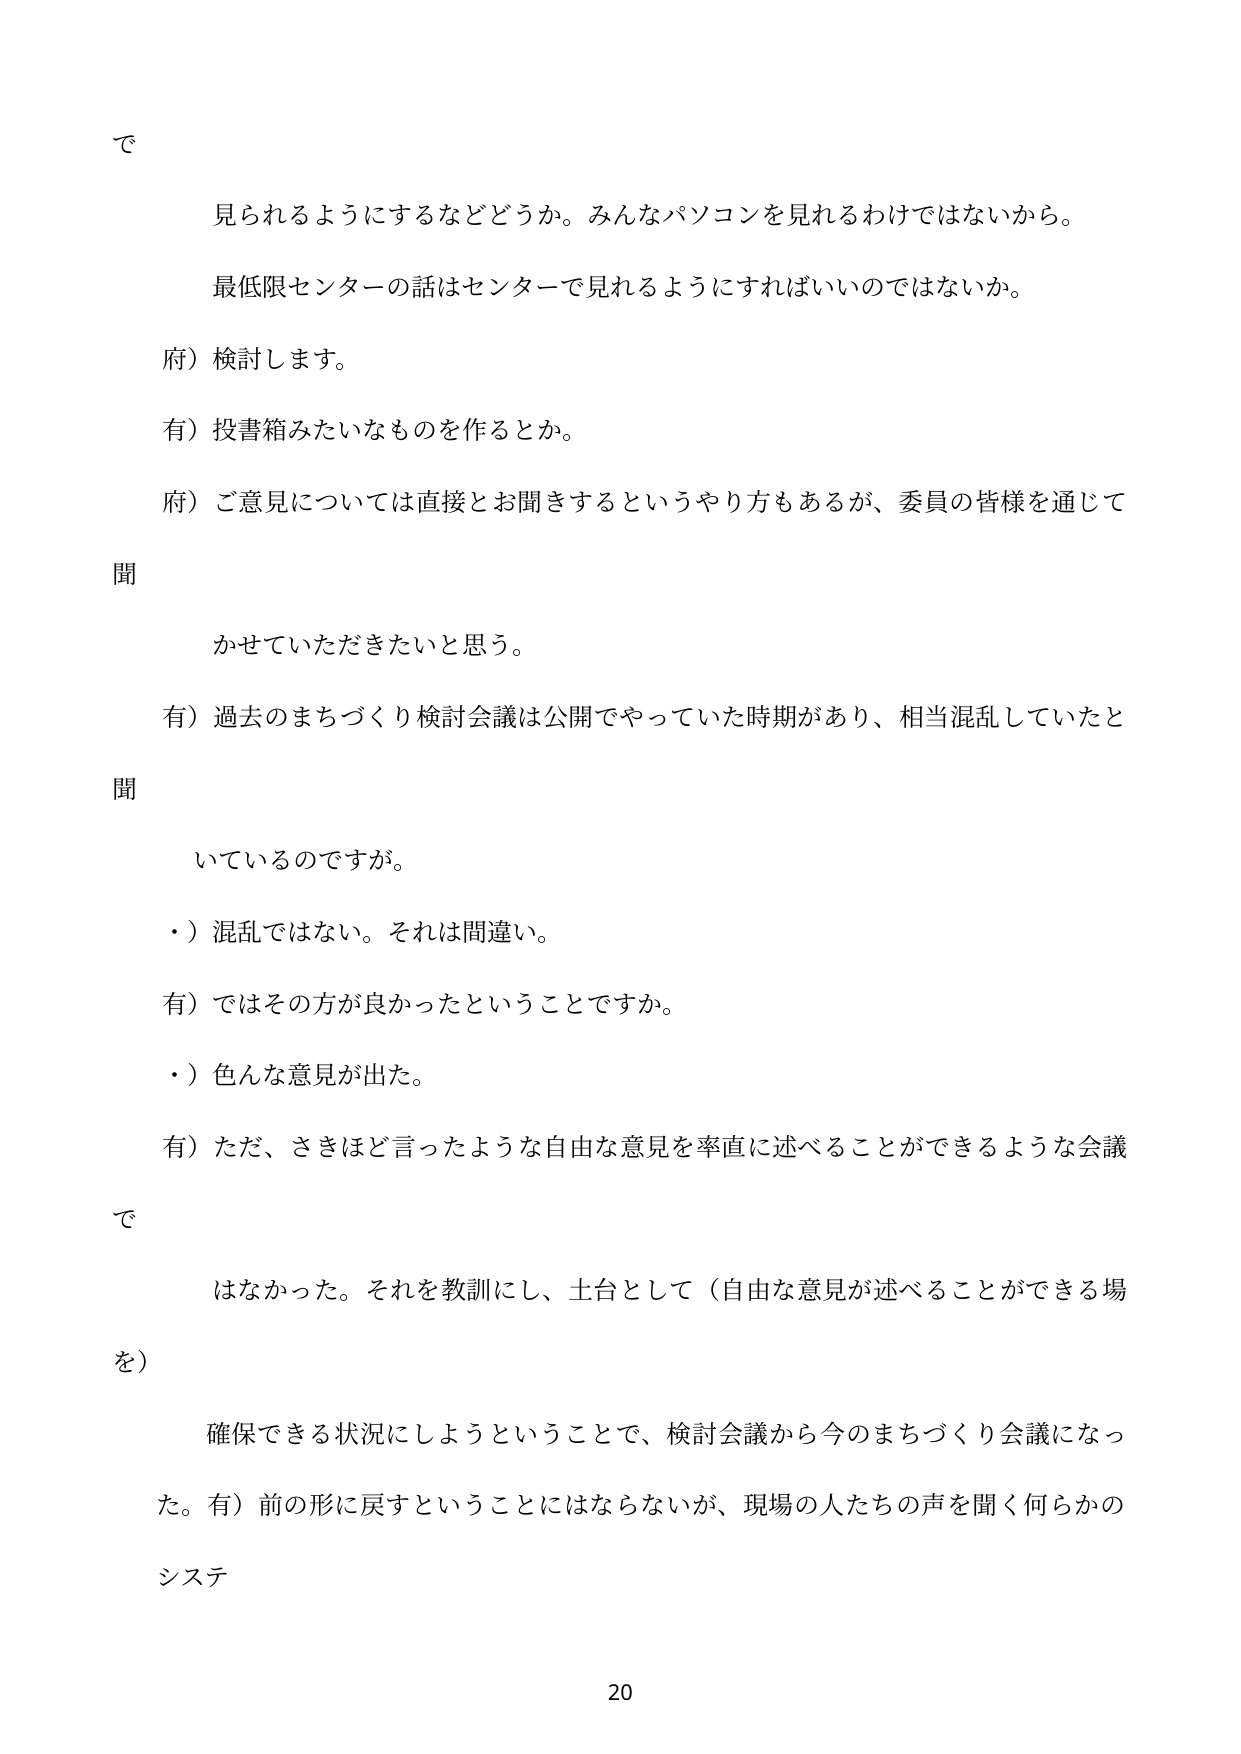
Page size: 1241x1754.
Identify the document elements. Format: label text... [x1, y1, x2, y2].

text ・）混乱ではない。それは間違い。 [112, 895, 1128, 967]
text ・）色んな意見が出た。 [112, 1038, 1128, 1110]
text 見られるようにするなどどうか。みんなパソコンを見れるわけではないから。 [112, 178, 1128, 250]
text 確保できる状況にしようということで、検討会議から今のまちづくり会議になった。有）前の形に戻すということにはならないが、現場の人たちの声を聞く何らかのシステ [156, 1397, 1128, 1612]
text 最低限センターの話はセンターで見れるようにすればいいのではないか。 [112, 250, 1128, 322]
text 府）検討します。 [112, 322, 1128, 393]
text かせていただきたいと思う。 [112, 608, 1128, 680]
text 有）ではその方が良かったということですか。 [112, 967, 1128, 1038]
text はなかった。それを教訓にし、土台として（自由な意見が述べることができる場を） [112, 1253, 1128, 1397]
text 府）ご意見については直接とお聞きするというやり方もあるが、委員の皆様を通じて聞 [112, 465, 1128, 608]
text 有）ただ、さきほど言ったような自由な意見を率直に述べることができるような会議で [112, 1110, 1128, 1253]
text 有）過去のまちづくり検討会議は公開でやっていた時期があり、相当混乱していたと聞 [112, 680, 1128, 823]
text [112, 107, 1128, 178]
text 有）投書箱みたいなものを作るとか。 [112, 393, 1128, 465]
text いているのですが。 [112, 823, 1128, 895]
